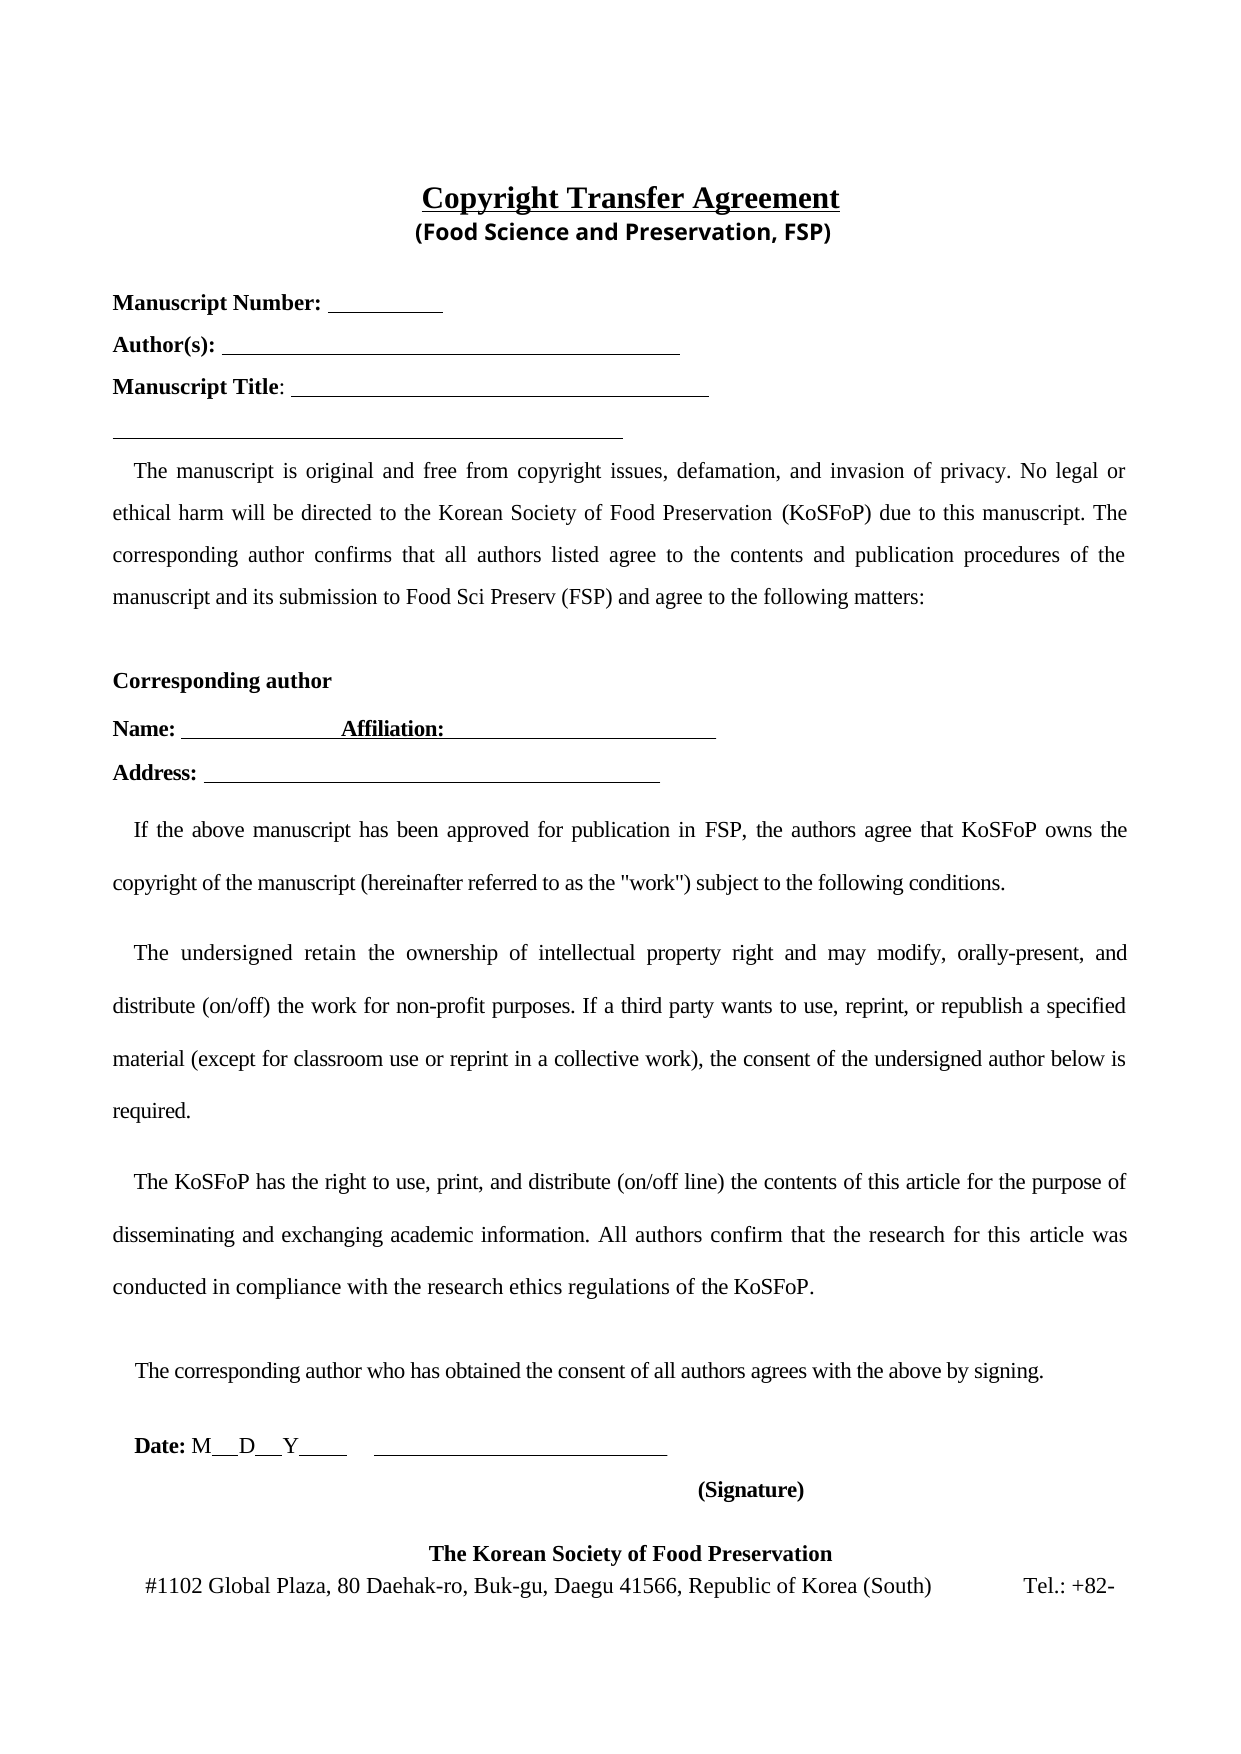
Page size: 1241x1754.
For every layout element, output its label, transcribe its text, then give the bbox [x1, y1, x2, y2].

text The manuscript is original and free from copyright issues, defamation, and invasion of privacy. No legal or ethical harm will be directed to the Korean Society of Food Preservation (KoSFoP) due to this manuscript. The corresponding author confirms that all authors listed agree to the contents and publication procedures of the manuscript and its submission to Food Sci Preserv (FSP) and agree to the following matters: [112, 457, 1128, 610]
text Manuscript Title: [112, 373, 1128, 399]
text Author(s): [112, 331, 1128, 357]
text If the above manuscript has been approved for publication in FSP, the authors agree that KoSFoP owns the copyright of the manuscript (hereinafter referred to as the "work") subject to the following conditions. [112, 816, 1128, 895]
text (Signature) [112, 1476, 1084, 1502]
text The KoSFoP has the right to use, print, and distribute (on/off line) the contents of this article for the purpose of disseminating and exchanging academic information. All authors confirm that the research for this article was conducted in compliance with the research ethics regulations of the KoSFoP. [112, 1168, 1128, 1300]
text Manuscript Number: [112, 289, 1128, 315]
text Corresponding author [112, 668, 1128, 694]
text Address: [112, 759, 1128, 785]
text The corresponding author who has obtained the consent of all authors agrees with the above by signing. [112, 1357, 1128, 1383]
text Date: M D Y [112, 1432, 1128, 1458]
text The Korean Society of Food Preservation [112, 1540, 1128, 1567]
text The undersigned retain the ownership of intellectual property right and may modify, orally-present, and distribute (on/off) the work for non-profit purposes. If a third party wants to use, reprint, or republish a specified material (except for classroom use or reprint in a collective work), the consent of the undersigned author below is required. [112, 939, 1128, 1124]
text Copyright Transfer Agreement [112, 179, 1128, 216]
text Name: Affiliation: [112, 715, 1128, 741]
text (Food Science and Preservation, FSP) [112, 216, 1128, 247]
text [112, 1572, 1128, 1599]
